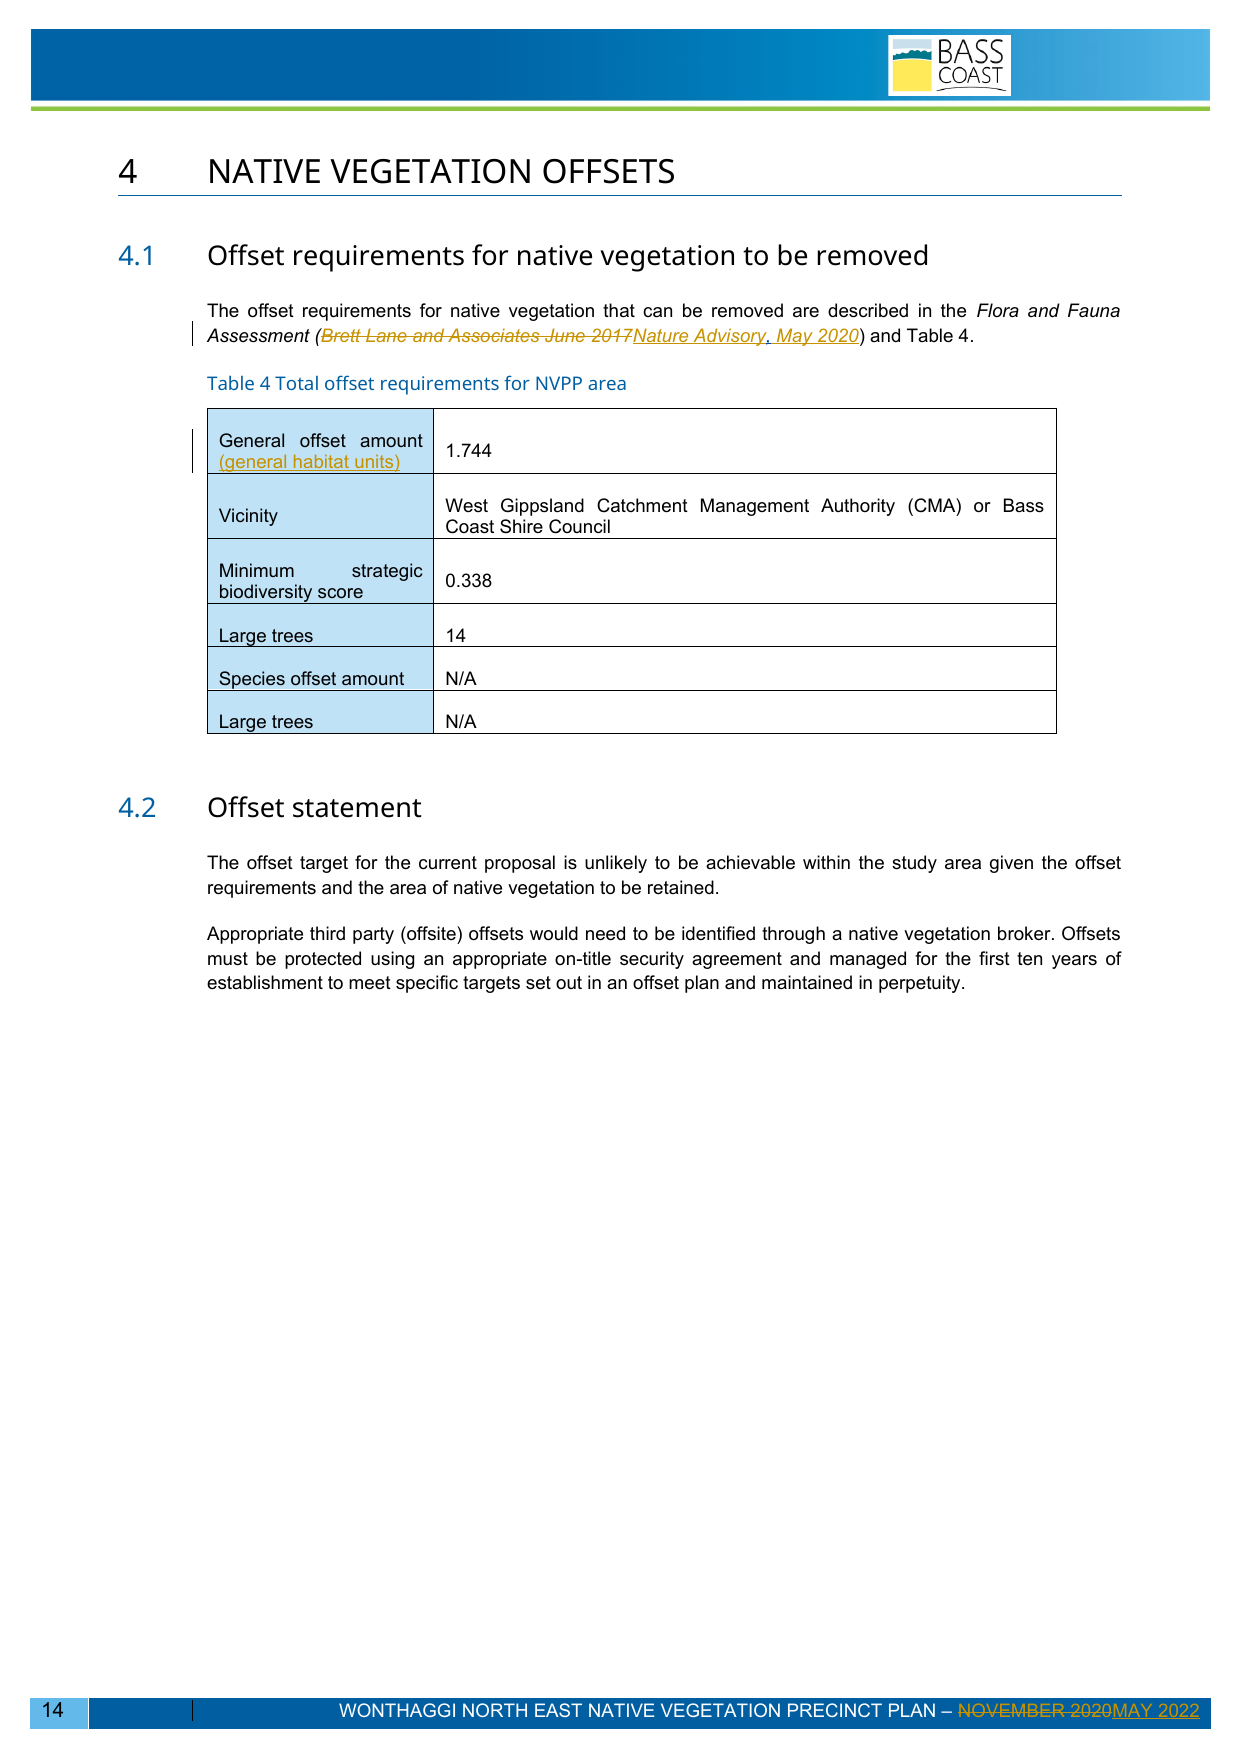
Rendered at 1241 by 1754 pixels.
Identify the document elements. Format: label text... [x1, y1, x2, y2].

table_cell N/A [434, 691, 1056, 733]
picture [29, 29, 1211, 111]
table_cell Vicinity [208, 474, 433, 538]
table_cell Large trees [208, 691, 433, 733]
table_cell West Gippsland Catchment Management Authority (CMA) or Bass Coast Shire Council [434, 474, 1056, 538]
table_cell 0.338 [434, 539, 1056, 603]
text The offset requirements for native vegetation that can be removed are described in the Flora and Fauna Assessment () and Table 4. [207, 299, 1122, 346]
table_cell Large trees [208, 604, 433, 646]
text The offset target for the current proposal is unlikely to be achievable within the study area given the offset requirements and the area of native vegetation to be retained. [207, 852, 1122, 898]
table_header General offset amount [208, 409, 433, 473]
text Table 4 Total offset requirements for NVPP area [207, 370, 1122, 396]
table_header 1.744 [434, 409, 1056, 473]
table_cell Species offset amount [208, 647, 433, 689]
text Appropriate third party (offsite) offsets would need to be identified through a native vegetation broker. Offsets must be protected using an appropriate on-title security agreement and managed for the first ten years of establishment to meet specific targets set out in an offset plan and maintained in perpetuity. [207, 922, 1122, 994]
subtitle Offset requirements for native vegetation to be removed [118, 236, 1122, 273]
table_cell Minimum strategic biodiversity score [208, 539, 433, 603]
subtitle Native vegetation offsets [118, 148, 1122, 195]
table_cell N/A [434, 647, 1056, 689]
subtitle Offset statement [118, 789, 1122, 826]
table_cell 14 [434, 604, 1056, 646]
